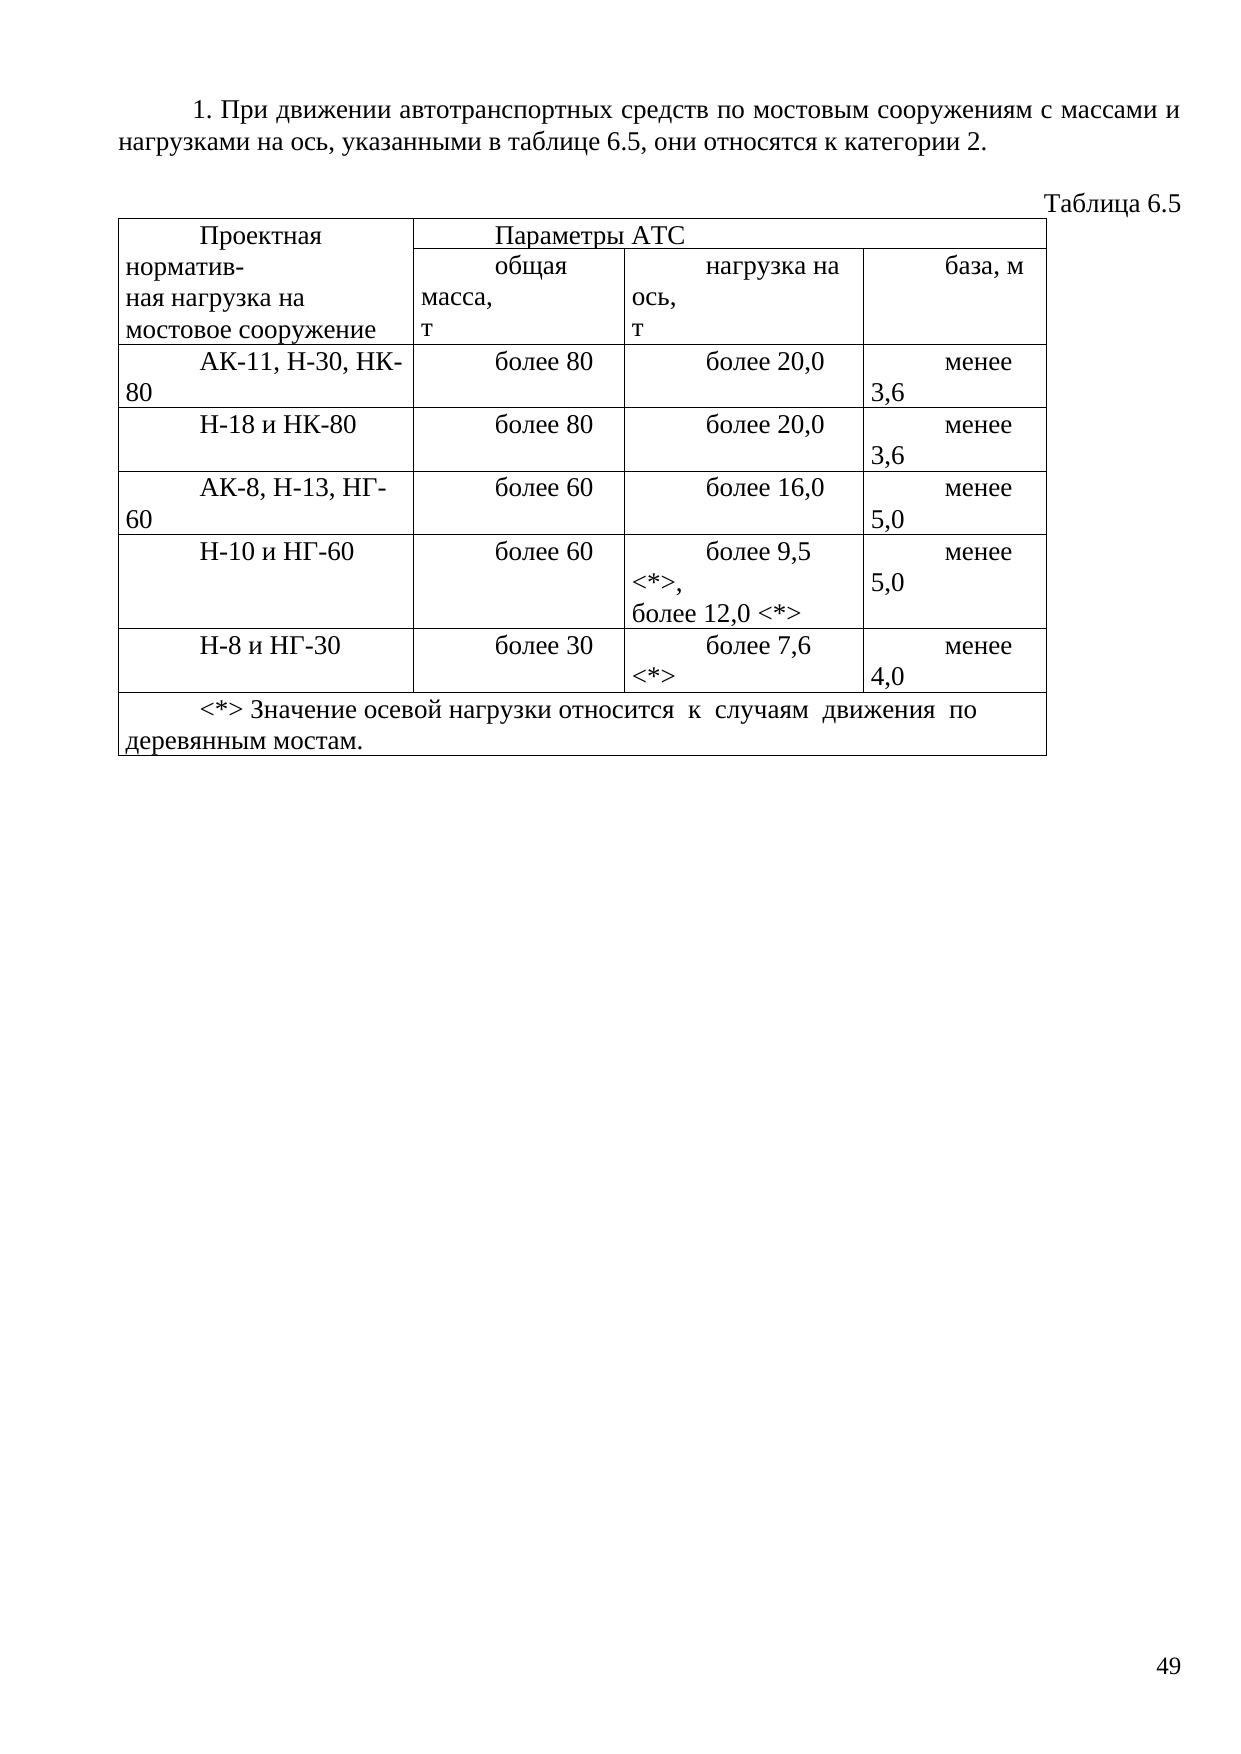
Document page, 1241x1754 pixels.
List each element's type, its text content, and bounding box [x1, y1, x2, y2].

table_cell база, м [864, 249, 1046, 344]
table_cell Н-8 и НГ-30 [119, 629, 413, 692]
table_cell Н-18 и НК-80 [119, 408, 413, 471]
table_cell более 80 [414, 345, 624, 407]
table_cell нагрузка на ось, т [625, 249, 863, 344]
table_cell более 16,0 [625, 472, 863, 534]
table_cell общая масса, т [414, 249, 624, 344]
text Таблица 6.5 [118, 187, 1181, 218]
table_cell АК-8, Н-13, НГ-60 [119, 472, 413, 534]
table_cell более 9,5 <*>, более 12,0 <*> [625, 535, 863, 628]
table_cell Н-10 и НГ-60 [119, 535, 413, 628]
table_cell более 20,0 [625, 408, 863, 471]
table_cell более 60 [414, 472, 624, 534]
table_cell АК-11, Н-30, НК-80 [119, 345, 413, 407]
table_cell более 30 [414, 629, 624, 692]
table_cell менее 5,0 [864, 472, 1046, 534]
table_cell <*> Значение осевой нагрузки относится к случаям движения по деревянным мостам. [119, 693, 1046, 755]
table_header Проектная норматив- ная нагрузка на мостовое сооружение [119, 219, 413, 344]
table_cell менее 3,6 [864, 408, 1046, 471]
table_cell более 7,6 <*> [625, 629, 863, 692]
text 1. При движении автотранспортных средств по мостовым сооружениям с массами и нагрузками на ось, указанными в таблице 6.5, они относятся к категории 2. [118, 94, 1181, 156]
table_cell более 60 [414, 535, 624, 628]
table_cell менее 4,0 [864, 629, 1046, 692]
table_cell менее 3,6 [864, 345, 1046, 407]
table_cell менее 5,0 [864, 535, 1046, 628]
table_header Параметры АТС [414, 219, 1046, 248]
table_cell более 80 [414, 408, 624, 471]
table_cell более 20,0 [625, 345, 863, 407]
